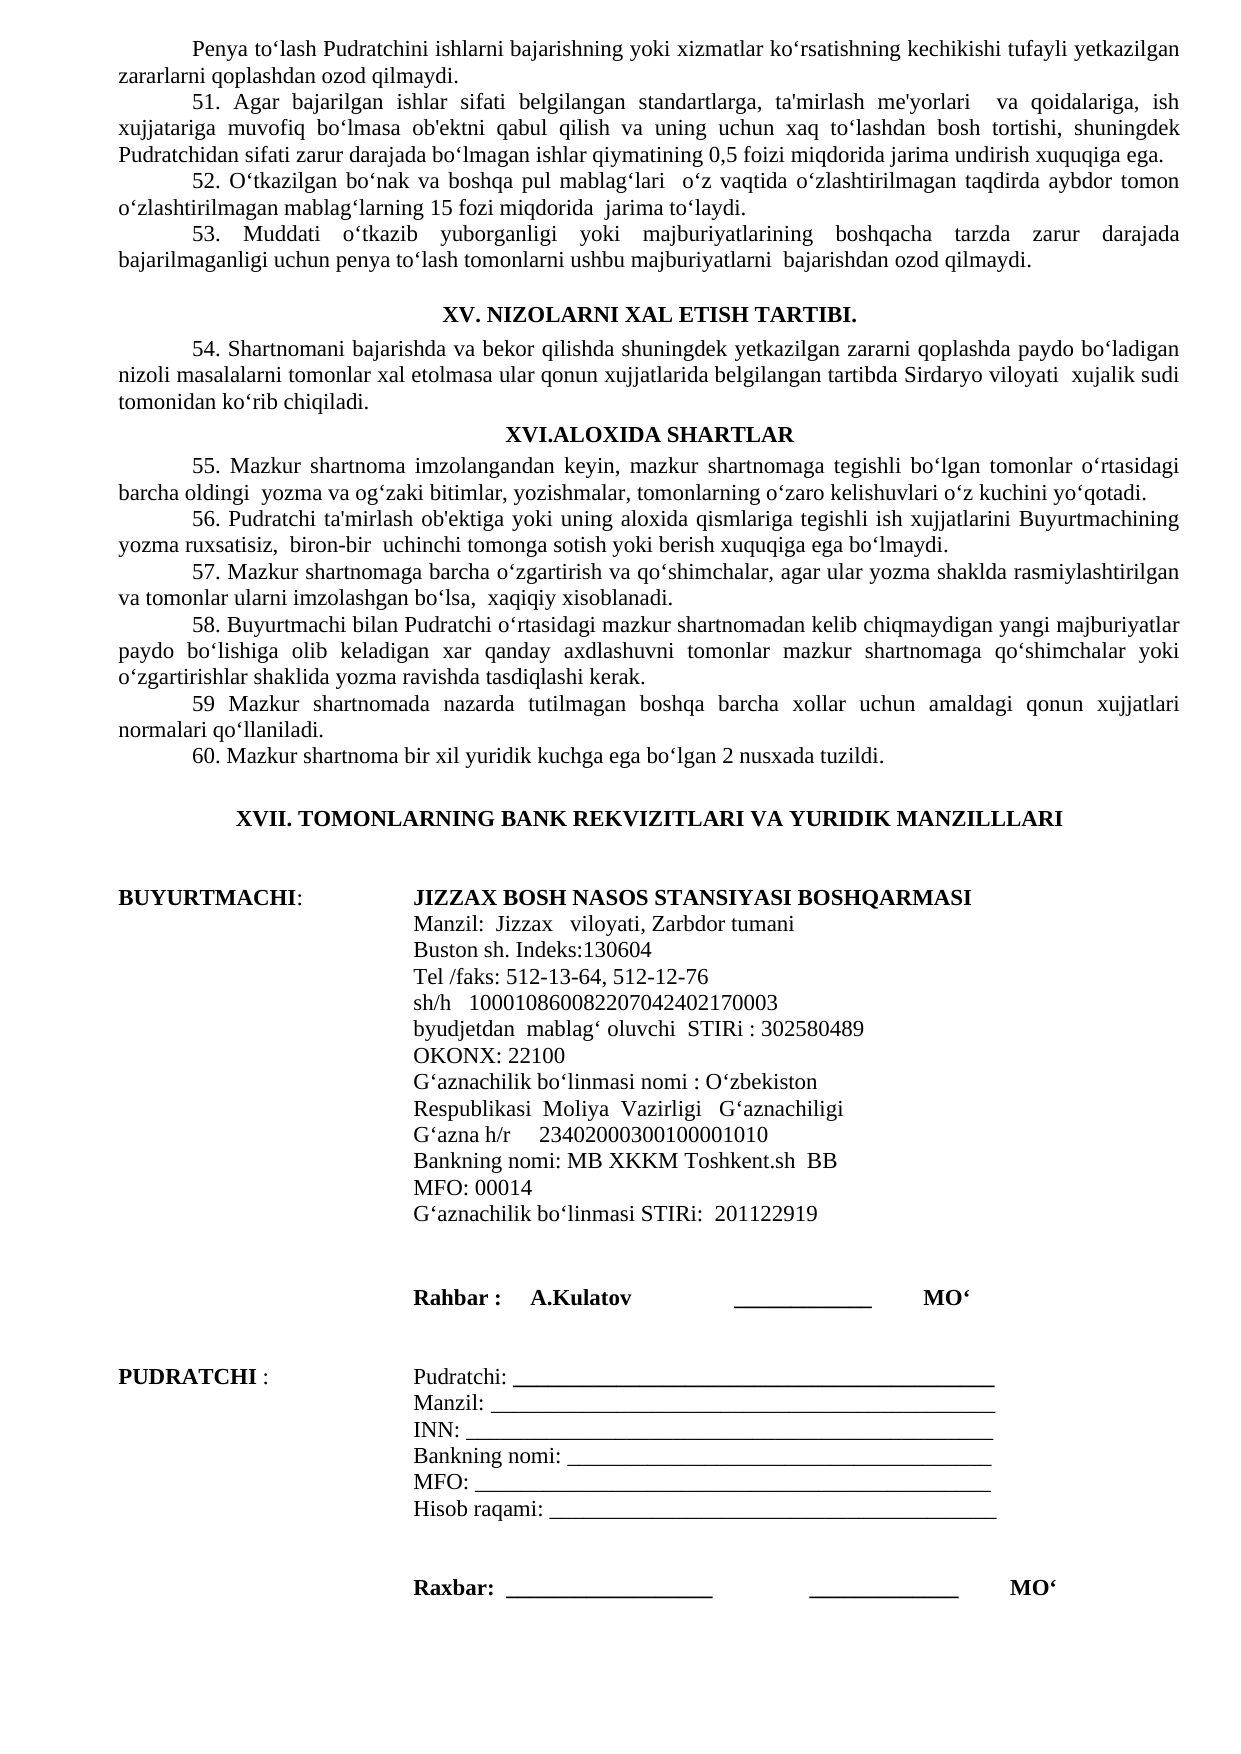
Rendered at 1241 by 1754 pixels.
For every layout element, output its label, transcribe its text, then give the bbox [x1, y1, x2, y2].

text XV. NIZOLARNI XAL ETISH TARTIBI. [118, 301, 1181, 328]
text Manzil: ____________________________________________ [118, 1389, 1181, 1416]
text 53. Muddati o‘tkazib yuborganligi yoki majburiyatlarining boshqacha tarzda zarur darajada bajarilmaganligi uchun penya to‘lash tomonlarni ushbu majburiyatlarni bajarishdan ozod qilmaydi. [118, 220, 1181, 273]
text Bankning nomi: MB XKKM Toshkent.sh BB [118, 1147, 1181, 1174]
text PUDRATCHI : Pudratchi: __________________________________________ [118, 1363, 1181, 1389]
text Bankning nomi: _____________________________________ [118, 1442, 1181, 1468]
text Rahbar : A.Kulatov ____________ MO‘ [118, 1284, 1181, 1310]
text sh/h 100010860082207042402170003 [118, 989, 1181, 1016]
text 52. O‘tkazilgan bo‘nak va boshqa pul mablag‘lari o‘z vaqtida o‘zlashtirilmagan taqdirda aybdor tomon o‘zlashtirilmagan mablag‘larning 15 fozi miqdorida jarima to‘laydi. [118, 167, 1181, 220]
text MFO: 00014 [118, 1174, 1181, 1200]
text BUYURTMACHI: JIZZAX BOSH NASOS STANSIYASI BOSHQARMASI [118, 884, 1181, 910]
text G‘aznachilik bo‘linmasi STIRi: 201122919 [118, 1200, 1181, 1226]
text 56. Pudratchi ta'mirlash ob'ektiga yoki uning aloxida qismlariga tegishli ish xujjatlarini Buyurtmachining yozma ruxsatisiz, biron-bir uchinchi tomonga sotish yoki berish xuquqiga ega bo‘lmaydi. [118, 505, 1181, 558]
text 60. Mazkur shartnoma bir xil yuridik kuchga ega bo‘lgan 2 nusxada tuzildi. [118, 742, 1181, 769]
text Raxbar: __________________ _____________ MO‘ [118, 1574, 1181, 1600]
text 58. Buyurtmachi bilan Pudratchi o‘rtasidagi mazkur shartnomadan kelib chiqmaydigan yangi majburiyatlar paydo bo‘lishiga olib keladigan xar qanday axdlashuvni tomonlar mazkur shartnomaga qo‘shimchalar yoki o‘zgartirishlar shaklida yozma ravishda tasdiqlashi kerak. [118, 611, 1181, 690]
text Buston sh. Indeks:130604 [118, 936, 1181, 963]
text byudjetdan mablag‘ oluvchi STIRi : 302580489 [118, 1016, 1181, 1042]
text XVI.ALOXIDA SHARTLAR [118, 421, 1181, 448]
text 59 Mazkur shartnomada nazarda tutilmagan boshqa barcha xollar uchun amaldagi qonun xujjatlari normalari qo‘llaniladi. [118, 690, 1181, 742]
text G‘aznachilik bo‘linmasi nomi : O‘zbekiston [118, 1068, 1181, 1094]
text Respublikasi Moliya Vazirligi G‘aznachiligi [118, 1094, 1181, 1121]
text G‘azna h/r 23402000300100001010 [118, 1121, 1181, 1147]
text Penya to‘lash Pudratchini ishlarni bajarishning yoki xizmatlar ko‘rsatishning kechikishi tufayli yetkazilgan zararlarni qoplashdan ozod qilmaydi. [118, 35, 1181, 88]
text INN: ______________________________________________ [118, 1416, 1181, 1442]
text MFO: _____________________________________________ [118, 1468, 1181, 1495]
text Hisob raqami: _______________________________________ [118, 1495, 1181, 1521]
text Manzil: Jizzax viloyati, Zarbdor tumani [118, 910, 1181, 936]
text OKONX: 22100 [118, 1042, 1181, 1068]
text Tel /faks: 512-13-64, 512-12-76 [118, 963, 1181, 989]
text XVII. TOMONLARNING BANK REKVIZITLARI VA YURIDIK MANZILLLARI [118, 805, 1181, 831]
text 55. Mazkur shartnoma imzolangandan keyin, mazkur shartnomaga tegishli bo‘lgan tomonlar o‘rtasidagi barcha oldingi yozma va og‘zaki bitimlar, yozishmalar, tomonlarning o‘zaro kelishuvlari o‘z kuchini yo‘qotadi. [118, 452, 1181, 505]
text 51. Agar bajarilgan ishlar sifati belgilangan standartlarga, ta'mirlash me'yorlari va qoidalariga, ish xujjatariga muvofiq bo‘lmasa ob'ektni qabul qilish va uning uchun xaq to‘lashdan bosh tortishi, shuningdek Pudratchidan sifati zarur darajada bo‘lmagan ishlar qiymatining 0,5 foizi miqdorida jarima undirish xuquqiga ega. [118, 88, 1181, 167]
text 54. Shartnomani bajarishda va bekor qilishda shuningdek yetkazilgan zararni qoplashda paydo bo‘ladigan nizoli masalalarni tomonlar xal etolmasa ular qonun xujjatlarida belgilangan tartibda Sirdaryo viloyati xujalik sudi tomonidan ko‘rib chiqiladi. [118, 335, 1181, 414]
text 57. Mazkur shartnomaga barcha o‘zgartirish va qo‘shimchalar, agar ular yozma shaklda rasmiylashtirilgan va tomonlar ularni imzolashgan bo‘lsa, xaqiqiy xisoblanadi. [118, 558, 1181, 611]
